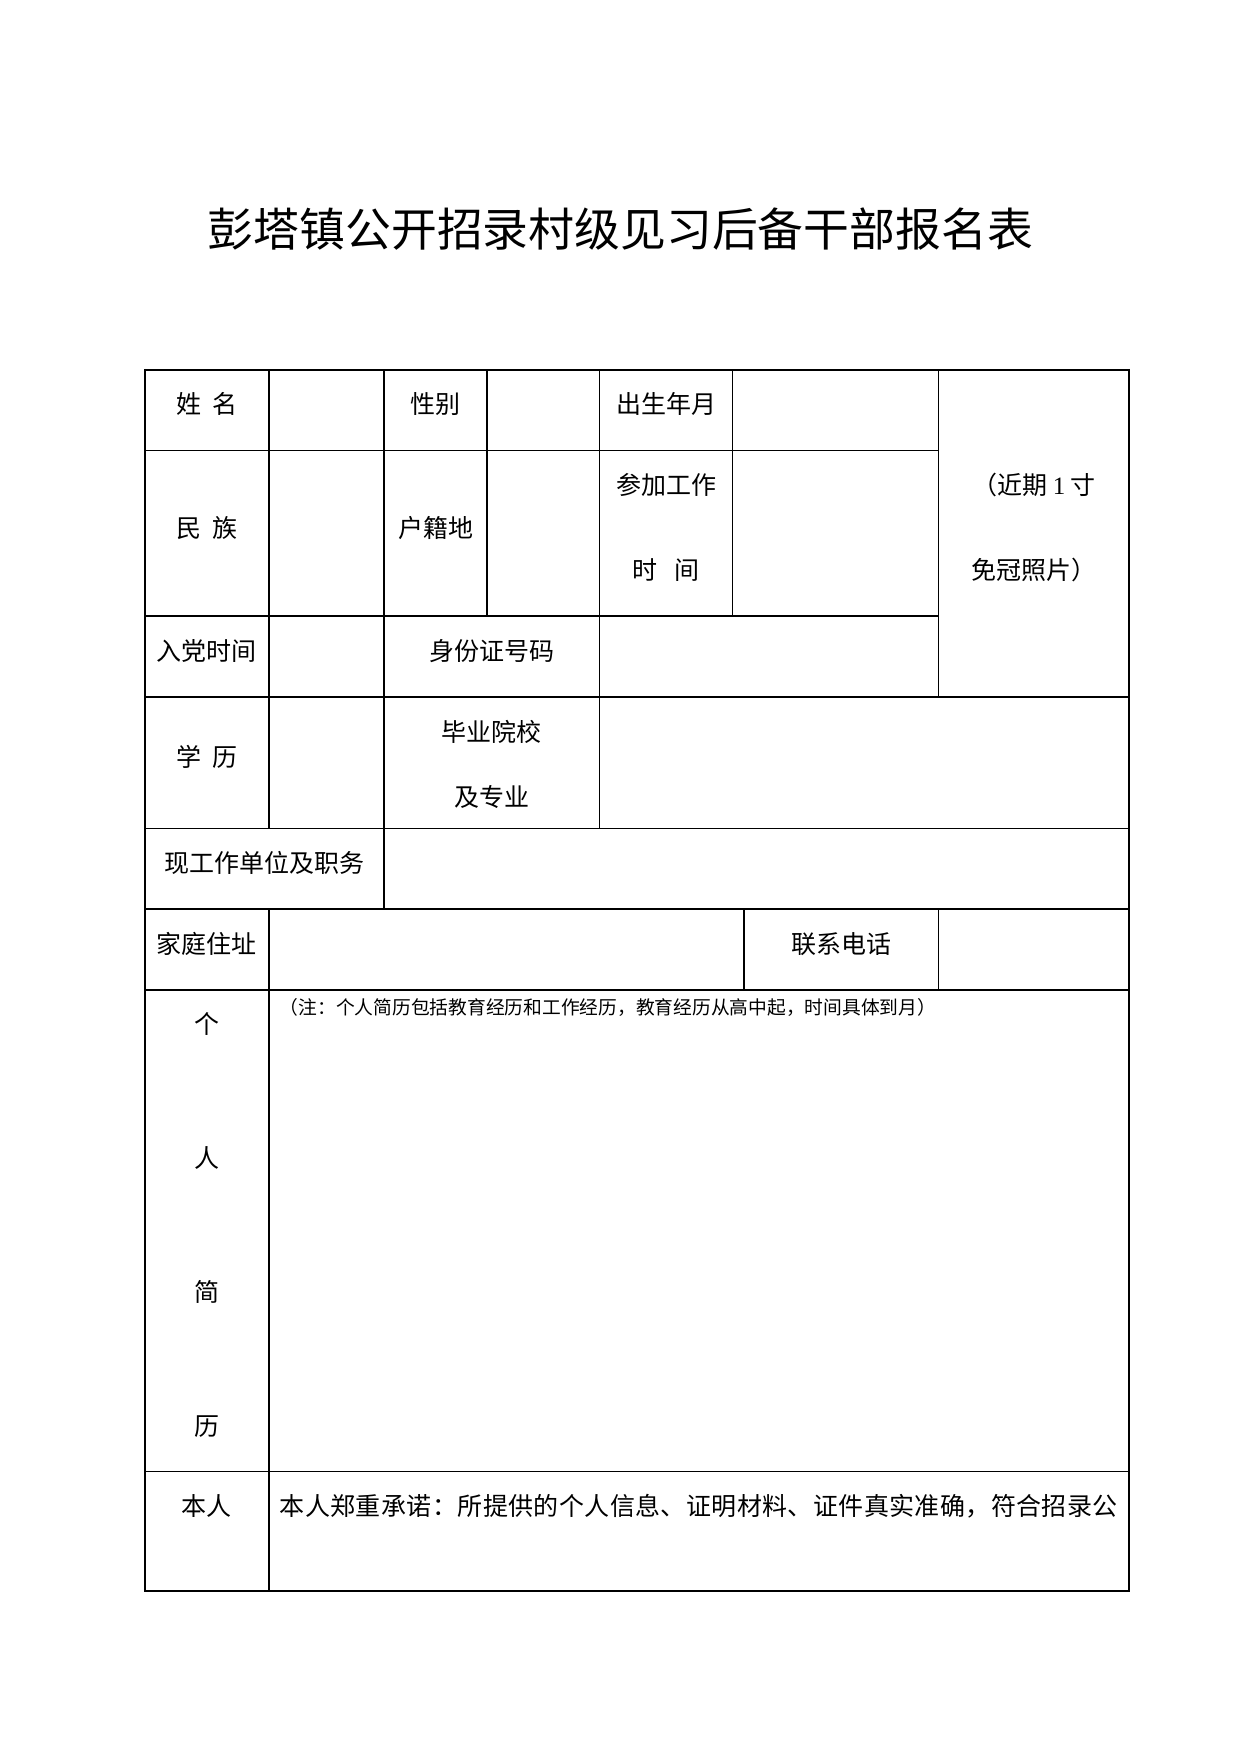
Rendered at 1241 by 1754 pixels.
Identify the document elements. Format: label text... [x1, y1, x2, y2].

table_cell [600, 617, 938, 696]
table_cell 现工作单位及职务 [146, 829, 383, 908]
table_cell （注：个人简历包括教育经历和工作经历，教育经历从高中起，时间具体到月） [270, 991, 1128, 1471]
table_cell 身份证号码 [385, 617, 599, 696]
table_cell 联系电话 [745, 910, 938, 989]
table_cell [270, 617, 383, 696]
table_cell [270, 451, 383, 615]
table_cell 毕业院校 及专业 [385, 698, 599, 828]
table_cell 家庭住址 [146, 910, 268, 989]
table_header （近期1寸 免冠照片） [939, 371, 1128, 696]
table_cell 参加工作 时 间 [600, 451, 732, 615]
table_cell [270, 910, 743, 989]
table_cell 本人 承诺 [146, 1472, 268, 1590]
table_cell 学 历 [146, 698, 268, 828]
table_cell [939, 910, 1128, 989]
table_header [270, 371, 383, 449]
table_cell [270, 1472, 1128, 1590]
table_header 出生年月 [600, 371, 732, 449]
table_cell 个 人 简 历 [146, 991, 268, 1471]
table_header [733, 371, 938, 449]
table_cell [270, 698, 383, 828]
table_header 性别 [385, 371, 486, 449]
table_header [488, 371, 599, 449]
table_cell 户籍地 [385, 451, 486, 615]
text 彭塔镇公开招录村级见习后备干部报名表 [187, 178, 1053, 275]
table_cell [488, 451, 599, 615]
table_cell [385, 829, 1128, 908]
table_cell 入党时间 [146, 617, 268, 696]
table_cell 民 族 [146, 451, 268, 615]
table_cell [600, 698, 1128, 828]
table_header 姓 名 [146, 371, 268, 449]
table_cell [733, 451, 938, 615]
